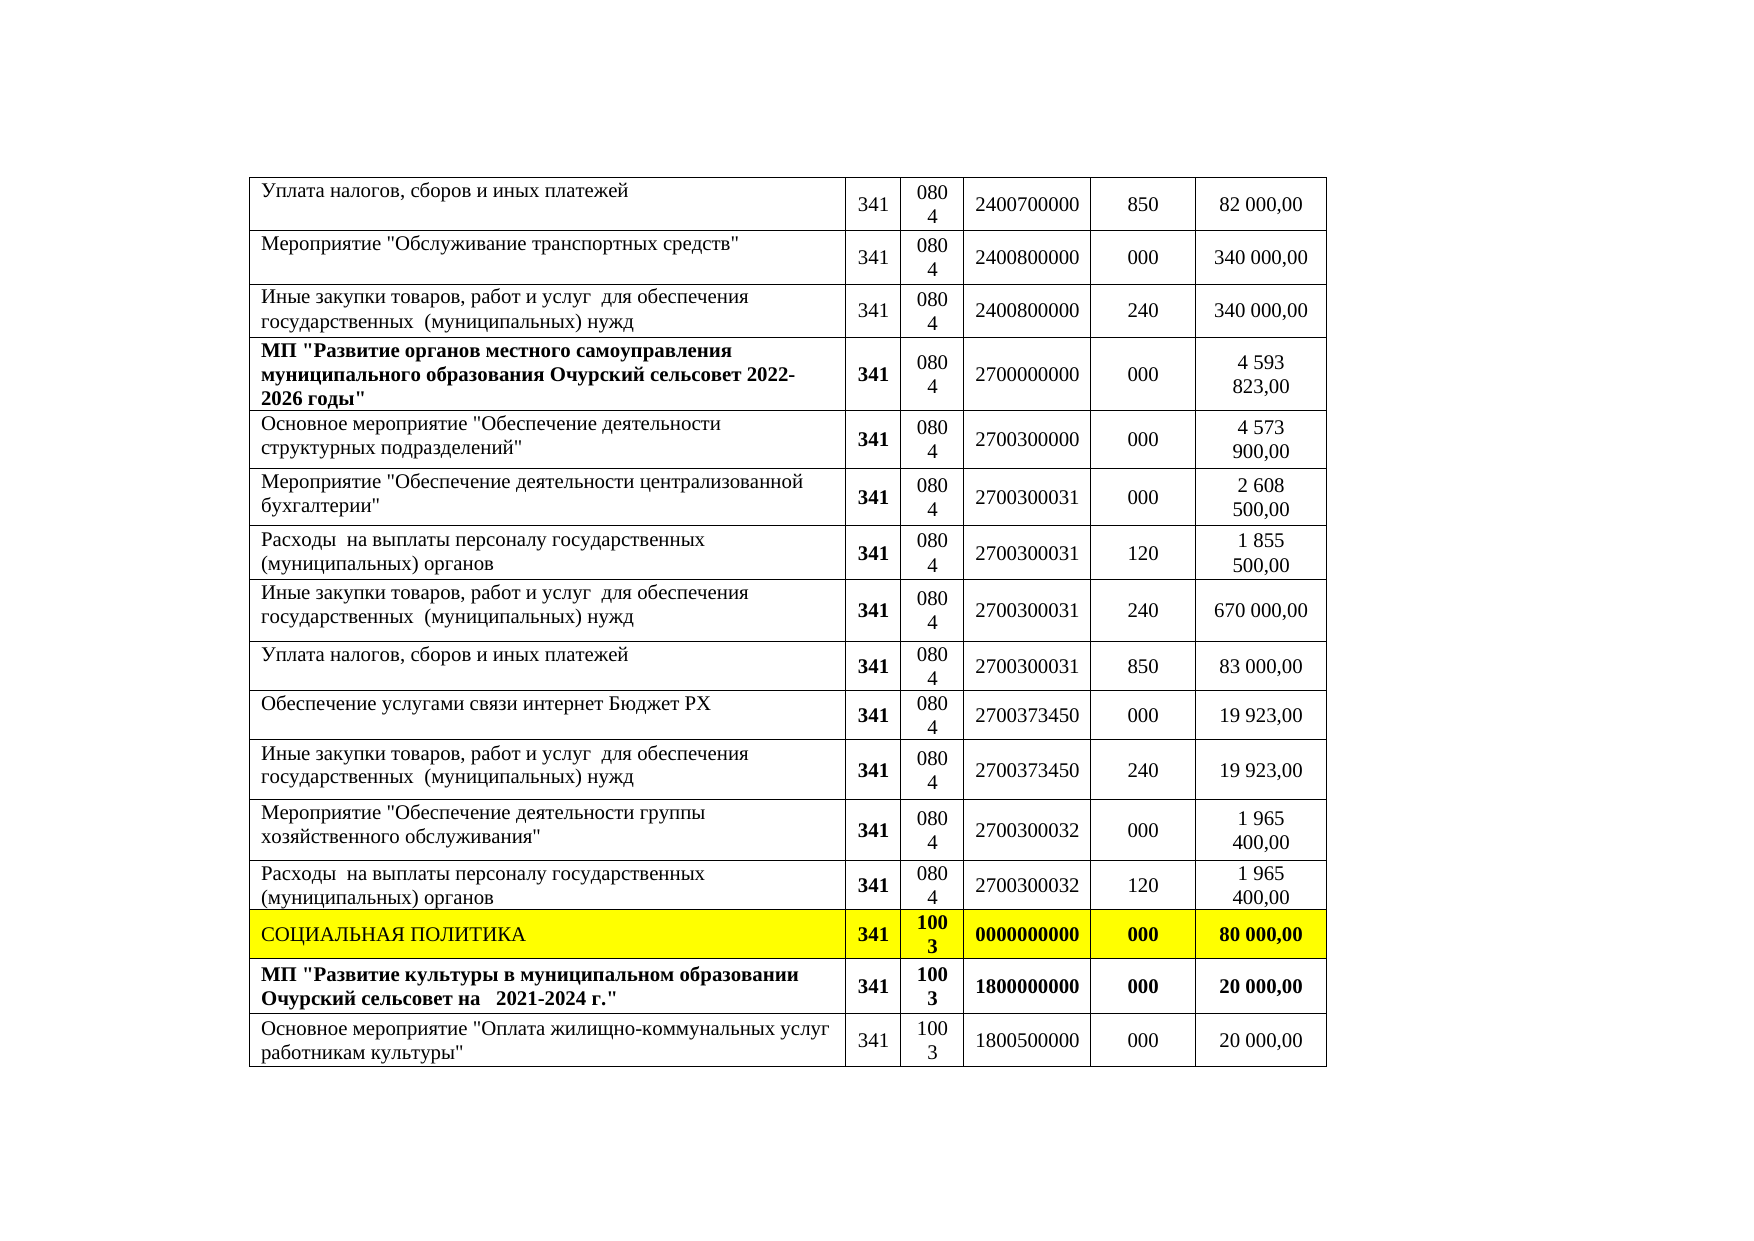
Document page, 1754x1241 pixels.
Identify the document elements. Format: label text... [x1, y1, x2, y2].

table_cell 19 923,00 [1196, 740, 1326, 799]
table_cell 2700300000 [964, 411, 1090, 468]
table_cell 341 [846, 178, 900, 230]
table_cell 000 [1091, 800, 1195, 860]
table_cell Основное мероприятие "Обеспечение деятельности структурных подразделений" [250, 411, 845, 468]
table_cell 341 [846, 910, 900, 958]
table_cell Расходы на выплаты персоналу государственных (муниципальных) органов [250, 526, 845, 578]
table_cell 1003 [901, 910, 963, 958]
table_cell 341 [846, 469, 900, 525]
table_cell 000 [1091, 910, 1195, 958]
table_cell 341 [846, 691, 900, 739]
table_cell МП "Развитие культуры в муниципальном образовании Очурский сельсовет на 2021-2024 г." [250, 959, 845, 1013]
table_cell 0804 [901, 411, 963, 468]
table_cell 341 [846, 740, 900, 799]
table_cell 850 [1091, 642, 1195, 690]
table_cell 20 000,00 [1196, 959, 1326, 1013]
table_cell 20 000,00 [1196, 1014, 1326, 1066]
table_cell 1800000000 [964, 959, 1090, 1013]
table_cell 0804 [901, 861, 963, 909]
table_cell 2700300031 [964, 642, 1090, 690]
table_cell 0804 [901, 800, 963, 860]
table_cell Уплата налогов, сборов и иных платежей [250, 642, 845, 690]
table_cell Уплата налогов, сборов и иных платежей [250, 178, 845, 230]
table_cell 340 000,00 [1196, 285, 1326, 337]
table_cell 000 [1091, 469, 1195, 525]
table_cell 19 923,00 [1196, 691, 1326, 739]
table_cell 1 965 400,00 [1196, 861, 1326, 909]
table_cell 341 [846, 231, 900, 283]
table_cell 0804 [901, 642, 963, 690]
table_cell 341 [846, 800, 900, 860]
table_cell 0804 [901, 469, 963, 525]
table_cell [250, 285, 845, 337]
table_cell 000 [1091, 1014, 1195, 1066]
table_cell 000 [1091, 959, 1195, 1013]
table_cell 2 608 500,00 [1196, 469, 1326, 525]
table_cell Мероприятие "Обеспечение деятельности группы хозяйственного обслуживания" [250, 800, 845, 860]
table_cell Иные закупки товаров, работ и услуг для обеспечения государственных (муниципальных) нужд [250, 580, 845, 641]
table_cell 341 [846, 861, 900, 909]
table_cell 2400700000 [964, 178, 1090, 230]
table_cell 850 [1091, 178, 1195, 230]
table_cell 2700373450 [964, 740, 1090, 799]
table_cell 341 [846, 526, 900, 578]
table_cell Мероприятие "Обслуживание транспортных средств" [250, 231, 845, 283]
table_cell 2700300032 [964, 800, 1090, 860]
table_cell 240 [1091, 285, 1195, 337]
table_cell 000 [1091, 691, 1195, 739]
table_cell 1800500000 [964, 1014, 1090, 1066]
table_cell 0804 [901, 526, 963, 578]
table_cell 0804 [901, 580, 963, 641]
table_cell 2400800000 [964, 231, 1090, 283]
table_cell 2700373450 [964, 691, 1090, 739]
table_cell 341 [846, 411, 900, 468]
table_cell Обеспечение услугами связи интернет Бюджет РХ [250, 691, 845, 739]
table_cell 2700300031 [964, 526, 1090, 578]
table_cell 341 [846, 959, 900, 1013]
table_cell 0804 [901, 740, 963, 799]
table_cell 670 000,00 [1196, 580, 1326, 641]
table_cell 1003 [901, 1014, 963, 1066]
table_cell 0804 [901, 285, 963, 337]
table_cell 000 [1091, 338, 1195, 410]
table_cell 2700300031 [964, 580, 1090, 641]
table_cell МП "Развитие органов местного самоуправления муниципального образования Очурский сельсовет 2022-2026 годы" [250, 338, 845, 410]
table_cell Расходы на выплаты персоналу государственных (муниципальных) органов [250, 861, 845, 909]
table_cell 80 000,00 [1196, 910, 1326, 958]
table_cell 82 000,00 [1196, 178, 1326, 230]
table_cell 120 [1091, 861, 1195, 909]
table_cell 120 [1091, 526, 1195, 578]
table_cell СОЦИАЛЬНАЯ ПОЛИТИКА [250, 910, 845, 958]
table_cell 000 [1091, 231, 1195, 283]
table_cell 0804 [901, 691, 963, 739]
table_cell 341 [846, 642, 900, 690]
table_cell 000 [1091, 411, 1195, 468]
table_cell 341 [846, 285, 900, 337]
table_cell 0804 [901, 231, 963, 283]
table_cell 4 573 900,00 [1196, 411, 1326, 468]
table_cell 1 965 400,00 [1196, 800, 1326, 860]
table_cell 0804 [901, 338, 963, 410]
table_cell 1 855 500,00 [1196, 526, 1326, 578]
table_cell 240 [1091, 580, 1195, 641]
table_cell 83 000,00 [1196, 642, 1326, 690]
table_cell 4 593 823,00 [1196, 338, 1326, 410]
table_cell 1003 [901, 959, 963, 1013]
table_cell 341 [846, 338, 900, 410]
table_cell 0000000000 [964, 910, 1090, 958]
table_cell 341 [846, 580, 900, 641]
table_cell Мероприятие "Обеспечение деятельности централизованной бухгалтерии" [250, 469, 845, 525]
table_cell 2700300032 [964, 861, 1090, 909]
table_cell 341 [846, 1014, 900, 1066]
table_cell 2400800000 [964, 285, 1090, 337]
table_cell Иные закупки товаров, работ и услуг для обеспечения государственных (муниципальных) нужд [250, 740, 845, 799]
table_cell 2700000000 [964, 338, 1090, 410]
table_cell 2700300031 [964, 469, 1090, 525]
table_cell 240 [1091, 740, 1195, 799]
table_cell Основное мероприятие "Оплата жилищно-коммунальных услуг работникам культуры" [250, 1014, 845, 1066]
table_cell 340 000,00 [1196, 231, 1326, 283]
table_cell 0804 [901, 178, 963, 230]
